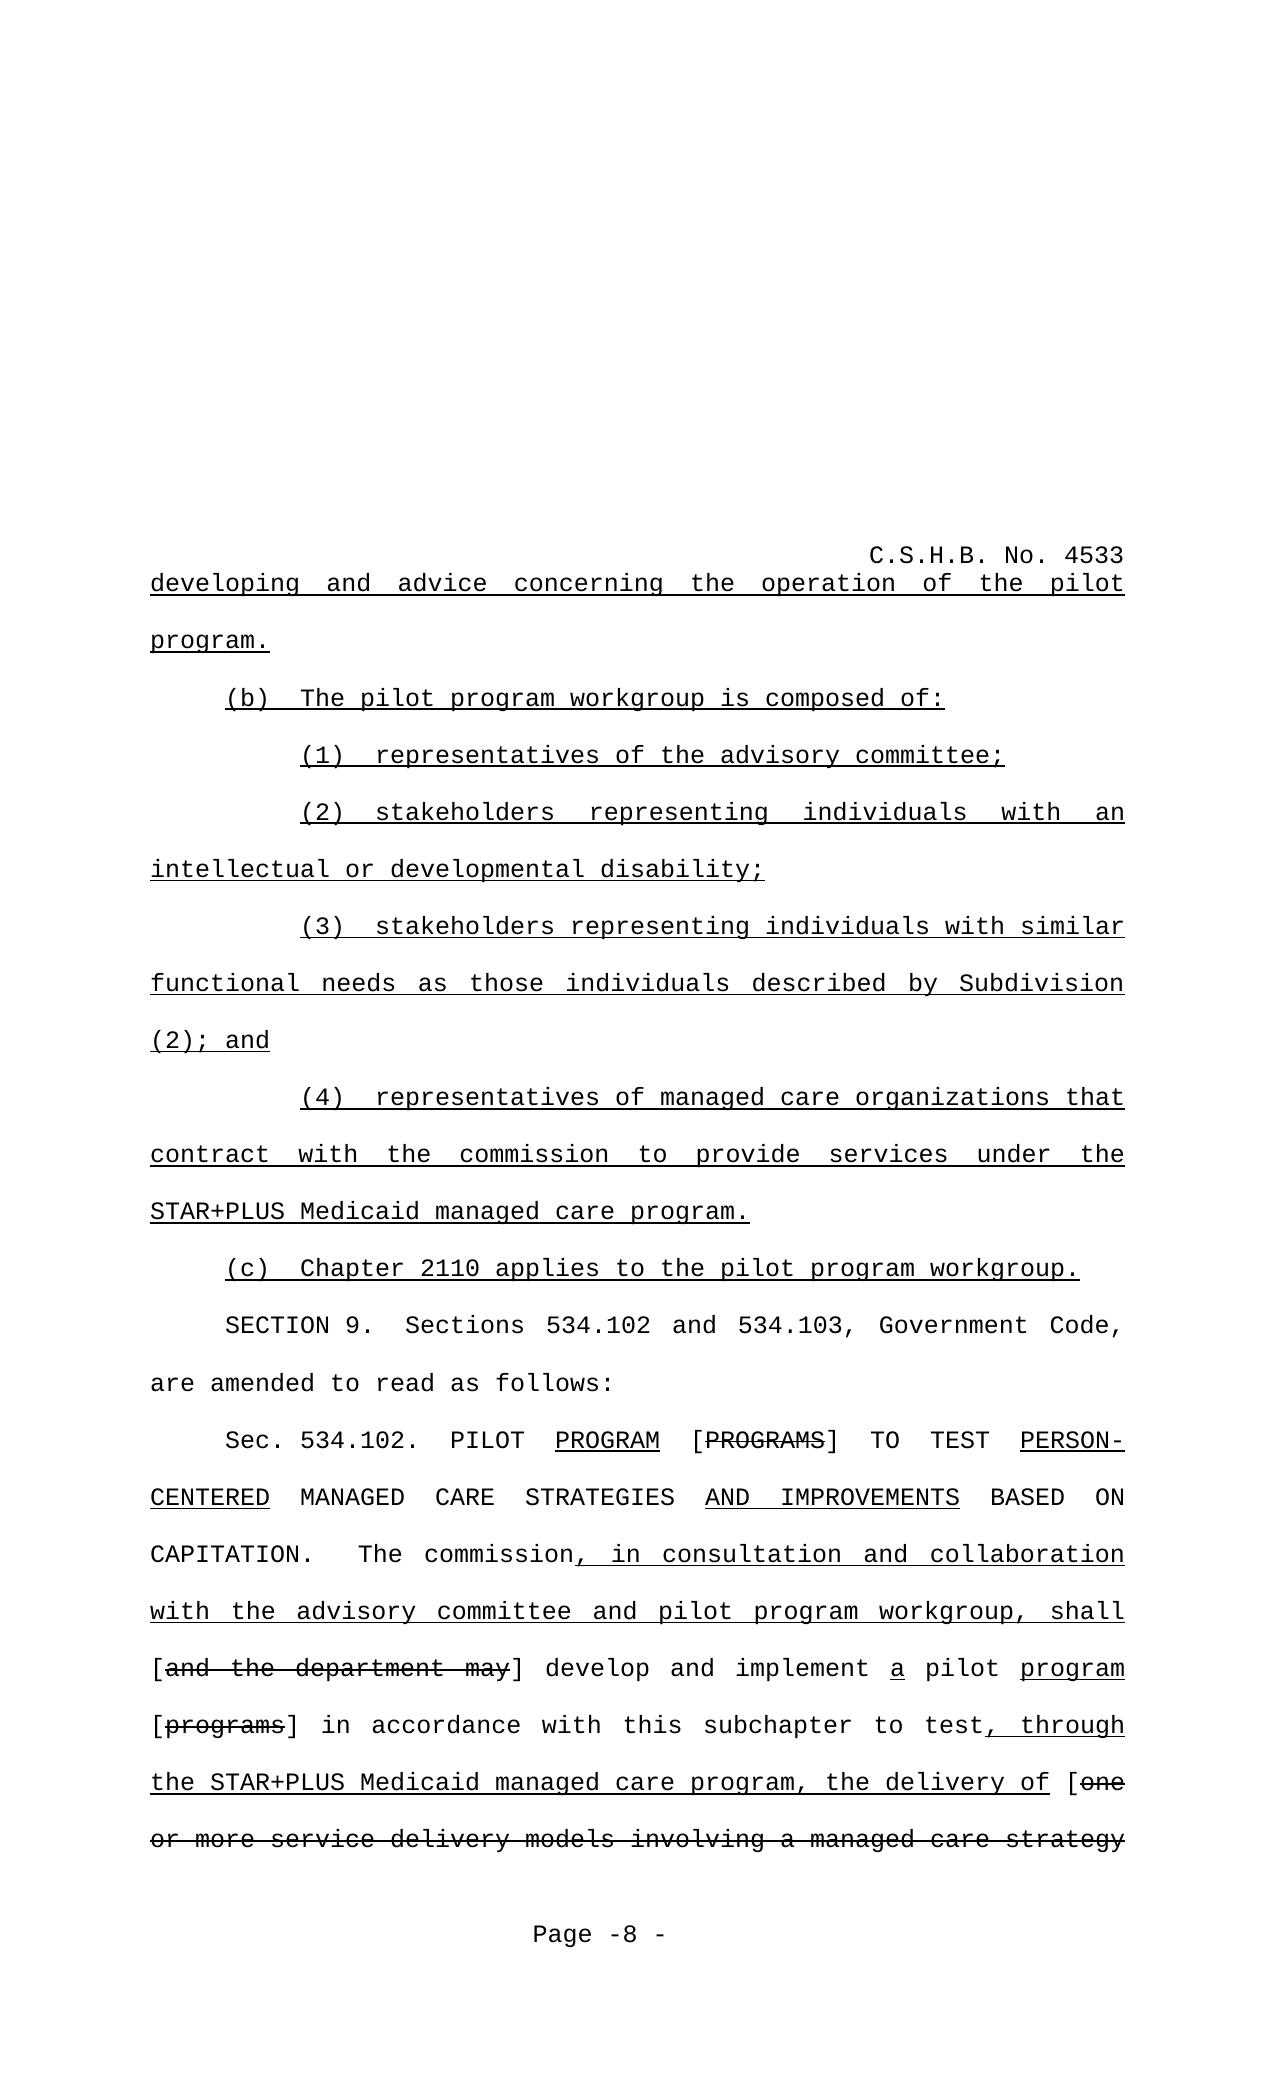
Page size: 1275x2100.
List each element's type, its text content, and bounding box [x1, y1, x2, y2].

text (3) stakeholders representing individuals with similar functional needs as those individuals described by Subdivision (2); and [150, 913, 1125, 994]
text (4) representatives of managed care organizations that contract with the commission to provide services under the STAR+PLUS Medicaid managed care program. [150, 1167, 1125, 1227]
text (1) representatives of the advisory committee; [150, 742, 1125, 771]
text (3) stakeholders representing individuals with similar functional needs as those individuals described by Subdivision (2); and [150, 995, 1125, 1056]
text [150, 571, 1125, 594]
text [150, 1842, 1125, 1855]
text (2) stakeholders representing individuals with an intellectual or developmental disability; [150, 799, 1125, 885]
text (b) The pilot program workgroup is composed of: [150, 685, 1125, 713]
text (4) representatives of managed care organizations that contract with the commission to provide services under the STAR+PLUS Medicaid managed care program. [150, 1084, 1125, 1165]
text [150, 1623, 1125, 1840]
text SECTION 9. Sections 534.102 and 534.103, Government Code, are amended to read as follows: [150, 1313, 1125, 1398]
text (c) Chapter 2110 applies to the pilot program workgroup. [150, 1256, 1125, 1284]
